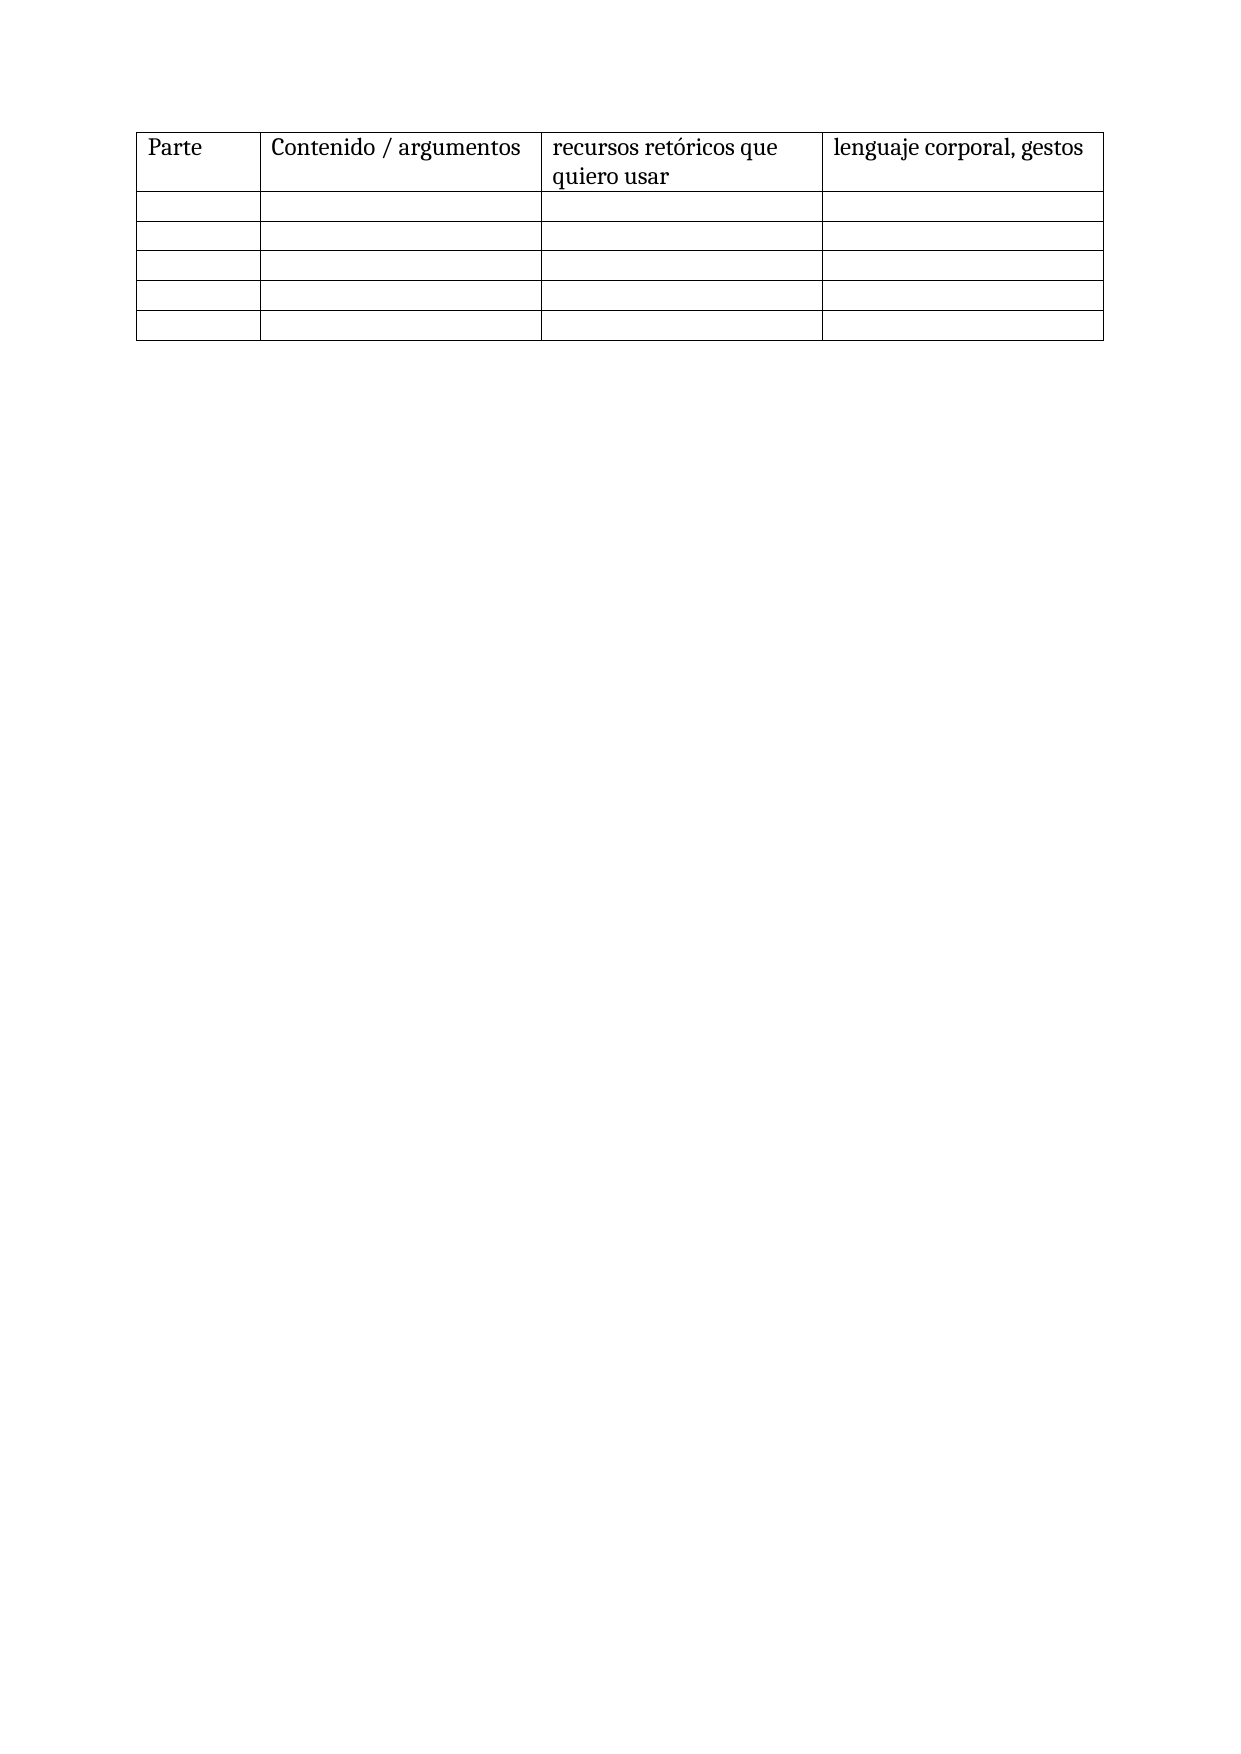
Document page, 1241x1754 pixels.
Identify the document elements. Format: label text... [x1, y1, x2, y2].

table_cell [542, 311, 822, 340]
table_cell [137, 222, 260, 250]
table_header recursos retóricos que quiero usar [542, 133, 822, 191]
table_cell [542, 251, 822, 280]
table_cell [823, 251, 1103, 280]
table_cell [137, 281, 260, 310]
table_cell [137, 311, 260, 340]
table_cell [542, 192, 822, 221]
table_cell [542, 222, 822, 250]
table_cell [137, 192, 260, 221]
table_cell [823, 311, 1103, 340]
table_cell [823, 281, 1103, 310]
table_cell [261, 251, 541, 280]
table_cell [823, 222, 1103, 250]
table_cell [823, 192, 1103, 221]
table_cell [542, 281, 822, 310]
table_cell [261, 192, 541, 221]
table_cell [137, 251, 260, 280]
table_header Parte [137, 133, 260, 191]
table_cell [261, 281, 541, 310]
table_header Contenido / argumentos [261, 133, 541, 191]
table_cell [261, 311, 541, 340]
table_header lenguaje corporal, gestos [823, 133, 1103, 191]
table_cell [261, 222, 541, 250]
